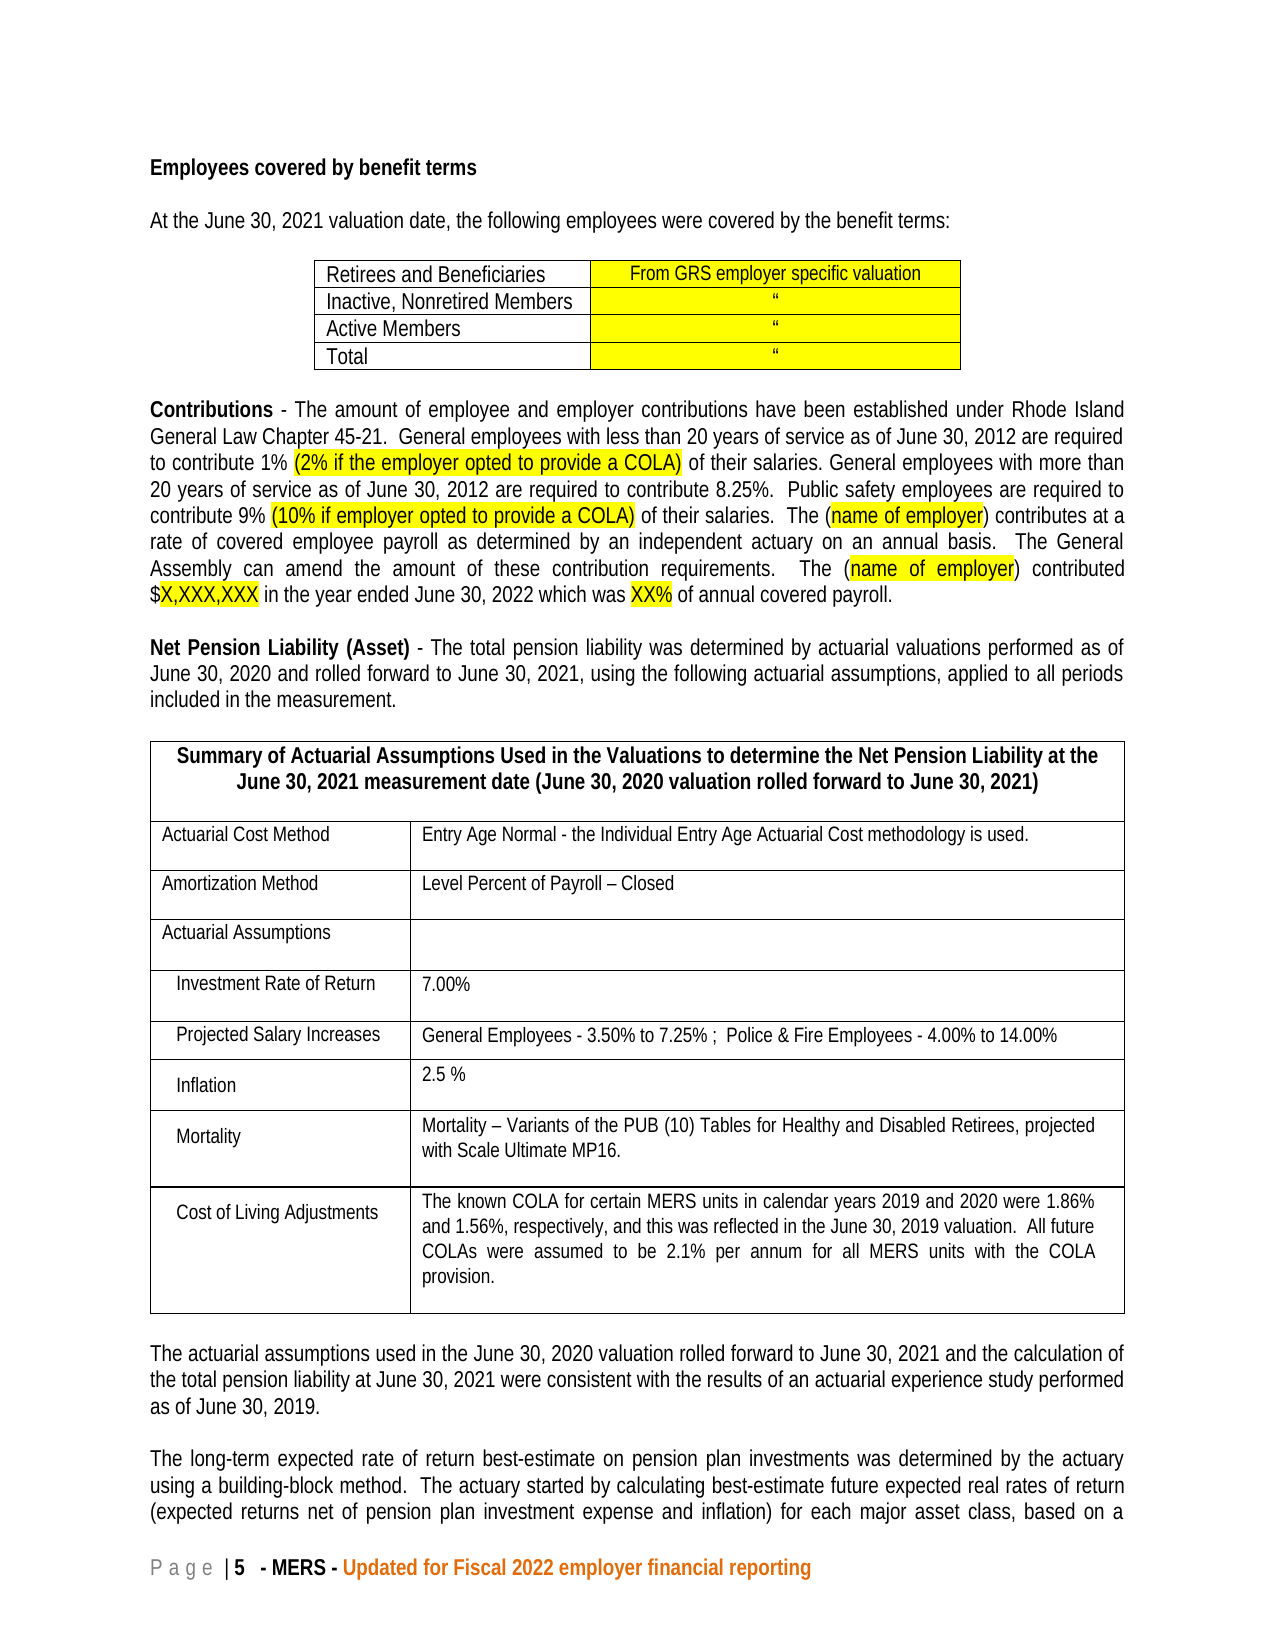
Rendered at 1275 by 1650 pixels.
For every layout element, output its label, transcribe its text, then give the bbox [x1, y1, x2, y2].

text At the June 30, 2021 valuation date, the following employees were covered by the benefit terms: [150, 207, 1125, 233]
table_cell Active Members [315, 315, 590, 342]
text Employees covered by benefit terms [150, 154, 1125, 180]
table_cell Cost of Living Adjustments [151, 1188, 410, 1312]
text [150, 1445, 1125, 1524]
table_cell Actuarial Cost Method [151, 822, 410, 870]
table_cell Actuarial Assumptions [151, 920, 410, 970]
table_cell “ [779, 343, 960, 369]
table_cell Mortality [151, 1111, 410, 1186]
table_cell “ [591, 288, 773, 314]
table_header Retirees and Beneficiaries [315, 261, 590, 287]
text The actuarial assumptions used in the June 30, 2020 valuation rolled forward to June 30, 2021 and the calculation of the total pension liability at June 30, 2021 were consistent with the results of an actuarial experience study performed as of June 30, 2019. [150, 1340, 1125, 1419]
table_cell Total [315, 343, 590, 369]
table_header Summary of Actuarial Assumptions Used in the Valuations to determine the Net Pension Liability at the June 30, 2021 measurement date (June 30, 2020 valuation rolled forward to June 30, 2021) [151, 742, 1124, 821]
table_cell Amortization Method [151, 871, 410, 919]
table_cell Mortality – Variants of the PUB (10) Tables for Healthy and Disabled Retirees, projected with Scale Ultimate MP16. [411, 1111, 1124, 1186]
table_cell Investment Rate of Return [151, 971, 410, 1021]
text Net Pension Liability (Asset) - The total pension liability was determined by actuarial valuations performed as of June 30, 2020 and rolled forward to June 30, 2021, using the following actuarial assumptions, applied to all periods included in the measurement. [150, 634, 1125, 713]
table_cell General Employees - 3.50% to 7.25% ; Police & Fire Employees - 4.00% to 14.00% [411, 1022, 1124, 1059]
table_cell 2.5 % [411, 1060, 1124, 1110]
table_cell Entry Age Normal - the Individual Entry Age Actuarial Cost methodology is used. [411, 822, 1124, 870]
text Contributions - The amount of employee and employer contributions have been established under Rhode Island General Law Chapter 45-21. General employees with less than 20 years of service as of June 30, 2012 are required to contribute 1% (2% if the employer opted to provide a COLA) of their salaries. General employees with more than 20 years of service as of June 30, 2012 are required to contribute 8.25%. Public safety employees are required to contribute 9% (10% if employer opted to provide a COLA) of their salaries. The (name of employer) contributes at a rate of covered employee payroll as determined by an independent actuary on an annual basis. The General Assembly can amend the amount of these contribution requirements. The (name of employer) contributed $X,XXX,XXX in the year ended June 30, 2022 which was XX% of annual covered payroll. [150, 396, 1125, 607]
table_cell “ [779, 315, 960, 342]
table_cell “ [591, 315, 773, 342]
table_cell Projected Salary Increases [151, 1022, 410, 1059]
table_cell The known COLA for certain MERS units in calendar years 2019 and 2020 were 1.86% and 1.56%, respectively, and this was reflected in the June 30, 2019 valuation. All future COLAs were assumed to be 2.1% per annum for all MERS units with the COLA provision. [411, 1188, 1124, 1312]
table_cell [411, 920, 1124, 970]
table_cell Inactive, Nonretired Members [315, 288, 590, 314]
table_cell “ [779, 288, 960, 314]
table_cell 7.00% [411, 971, 1124, 1021]
table_header From GRS employer specific valuation [591, 261, 960, 287]
table_cell Inflation [151, 1060, 410, 1110]
table_cell “ [591, 343, 773, 369]
table_cell Level Percent of Payroll – Closed [411, 871, 1124, 919]
